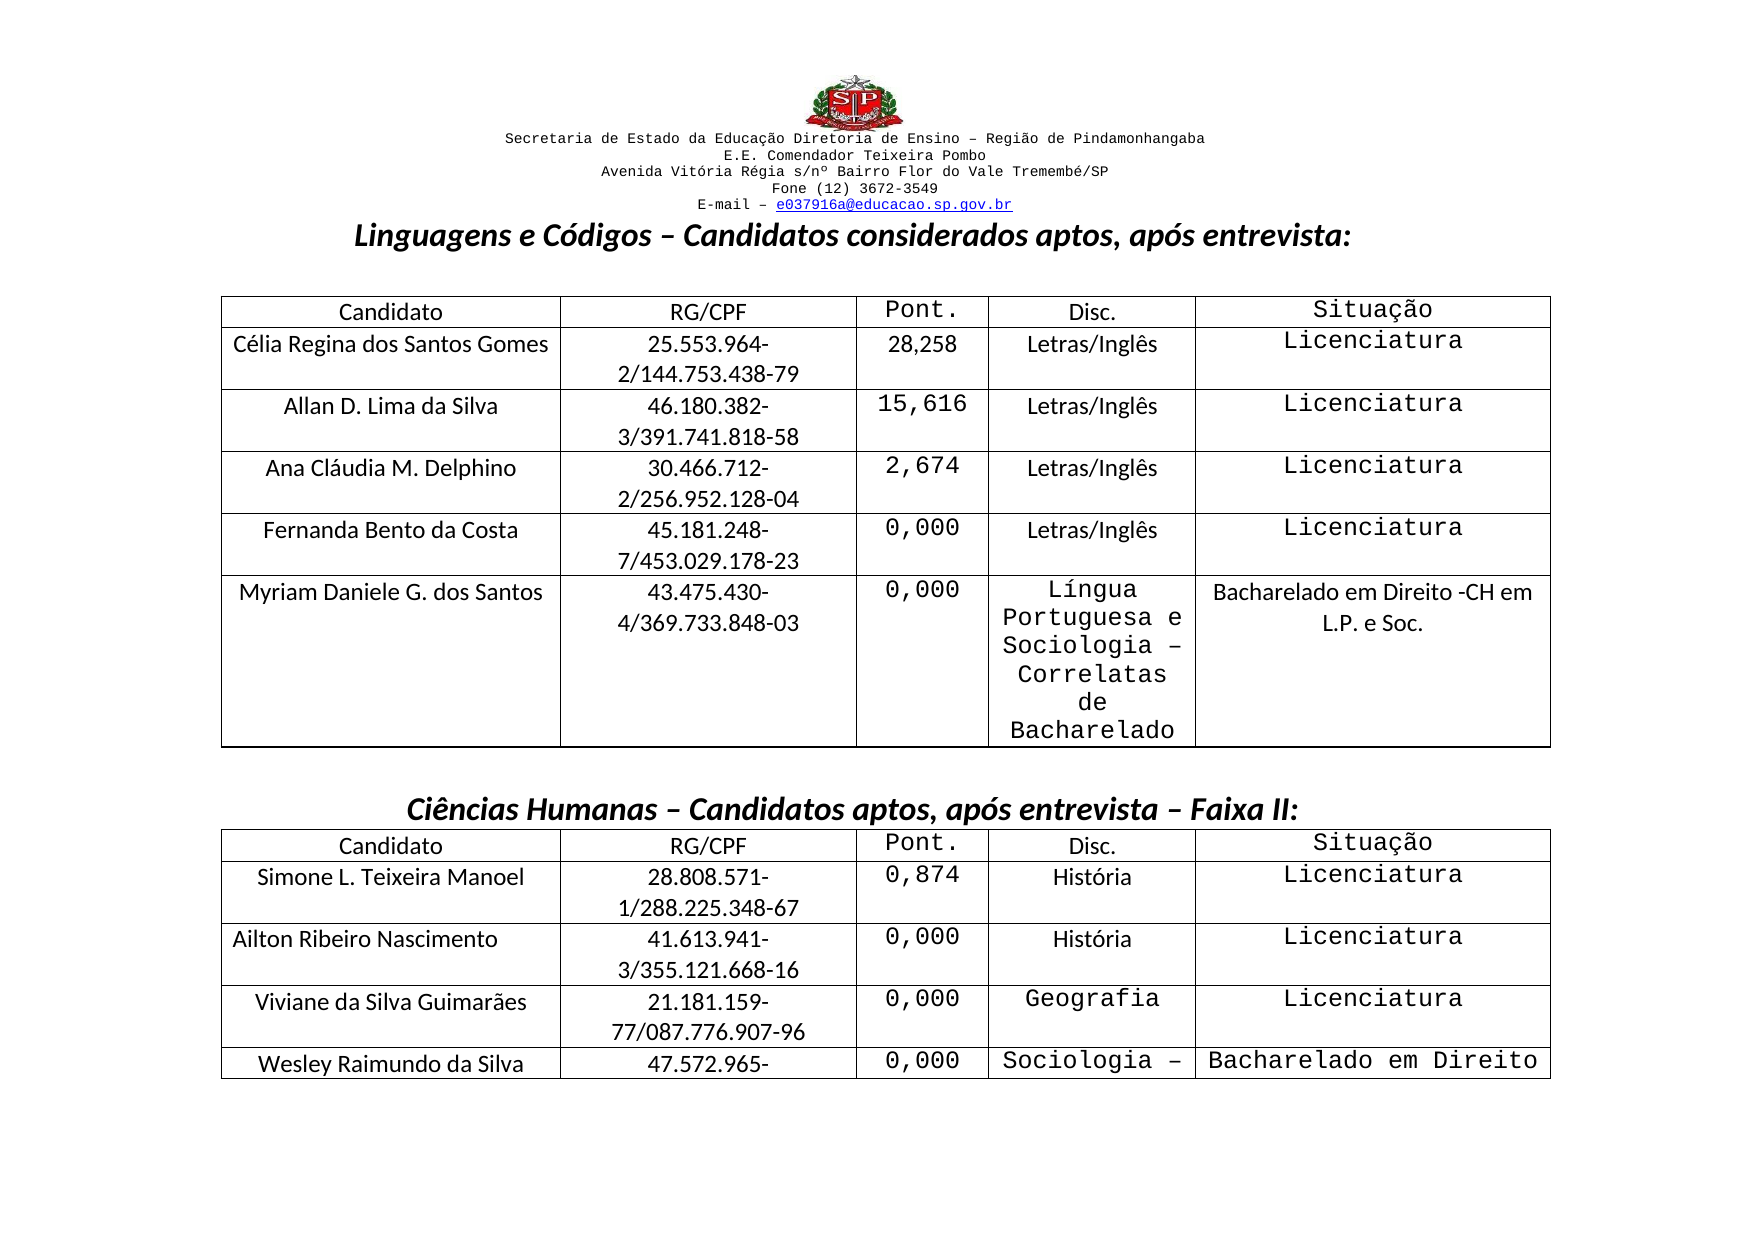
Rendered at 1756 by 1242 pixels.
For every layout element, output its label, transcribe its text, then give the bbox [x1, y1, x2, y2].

table_cell 21.181.159-77/087.776.907-96 [561, 986, 856, 1047]
table_cell 45.181.248-7/453.029.178-23 [561, 514, 856, 575]
table_cell 46.180.382-3/391.741.818-58 [561, 390, 856, 451]
table_cell 15,616 [857, 390, 988, 451]
table_cell Sociologia – Correlata de Bacharelado. [989, 1048, 1195, 1078]
table_cell História [989, 924, 1195, 985]
table_header Disc. [989, 830, 1195, 861]
table_cell Letras/Inglês [989, 390, 1195, 451]
table_header Situação [1196, 297, 1550, 327]
table_cell Bacharelado em Direito -CH em L.P. e Soc. [1196, 576, 1550, 746]
table_cell Língua Portuguesa e Sociologia – Correlatas de Bacharelado [989, 576, 1195, 746]
table_cell Licenciatura [1196, 862, 1550, 923]
table_cell Wesley Raimundo da Silva [222, 1048, 560, 1078]
table_header Candidato [222, 830, 560, 861]
table_cell Letras/Inglês [989, 452, 1195, 513]
table_cell 47.572.965-1/391.163.218-55 [561, 1048, 856, 1078]
table_cell Licenciatura [1196, 328, 1550, 389]
text Linguagens e Códigos – Candidatos considerados aptos, após entrevista: [29, 214, 1680, 255]
table_cell Letras/Inglês [989, 328, 1195, 389]
table_cell Bacharelado em Direito [1196, 1048, 1550, 1078]
table_header Situação [1196, 830, 1550, 861]
text Ciências Humanas – Candidatos aptos, após entrevista – Faixa II: [29, 788, 1680, 829]
table_cell Ailton Ribeiro Nascimento [222, 924, 560, 985]
table_cell Myriam Daniele G. dos Santos [222, 576, 560, 746]
table_header RG/CPF [561, 830, 856, 861]
table_cell Letras/Inglês [989, 514, 1195, 575]
table_cell 25.553.964-2/144.753.438-79 [561, 328, 856, 389]
table_cell Célia Regina dos Santos Gomes [222, 328, 560, 389]
table_cell Geografia [989, 986, 1195, 1047]
table_cell 0,874 [857, 862, 988, 923]
picture [803, 75, 906, 132]
table_header Candidato [222, 297, 560, 327]
table_cell Allan D. Lima da Silva [222, 390, 560, 451]
table_header Pont. [857, 830, 988, 861]
table_cell Ana Cláudia M. Delphino [222, 452, 560, 513]
table_cell Licenciatura [1196, 514, 1550, 575]
table_cell História [989, 862, 1195, 923]
table_cell Licenciatura [1196, 390, 1550, 451]
table_cell Licenciatura [1196, 986, 1550, 1047]
table_cell 0,000 [857, 1048, 988, 1078]
table_header Disc. [989, 297, 1195, 327]
table_cell Fernanda Bento da Costa [222, 514, 560, 575]
table_cell 0,000 [857, 576, 988, 746]
table_cell 28,258 [857, 328, 988, 389]
table_cell 2,674 [857, 452, 988, 513]
table_header Pont. [857, 297, 988, 327]
table_cell 0,000 [857, 514, 988, 575]
table_cell 0,000 [857, 924, 988, 985]
table_cell Viviane da Silva Guimarães [222, 986, 560, 1047]
table_cell 28.808.571-1/288.225.348-67 [561, 862, 856, 923]
table_cell 41.613.941-3/355.121.668-16 [561, 924, 856, 985]
table_cell 0,000 [857, 986, 988, 1047]
table_cell Simone L. Teixeira Manoel [222, 862, 560, 923]
table_cell 30.466.712-2/256.952.128-04 [561, 452, 856, 513]
table_cell Licenciatura [1196, 452, 1550, 513]
table_header RG/CPF [561, 297, 856, 327]
table_cell Licenciatura [1196, 924, 1550, 985]
table_cell 43.475.430-4/369.733.848-03 [561, 576, 856, 746]
